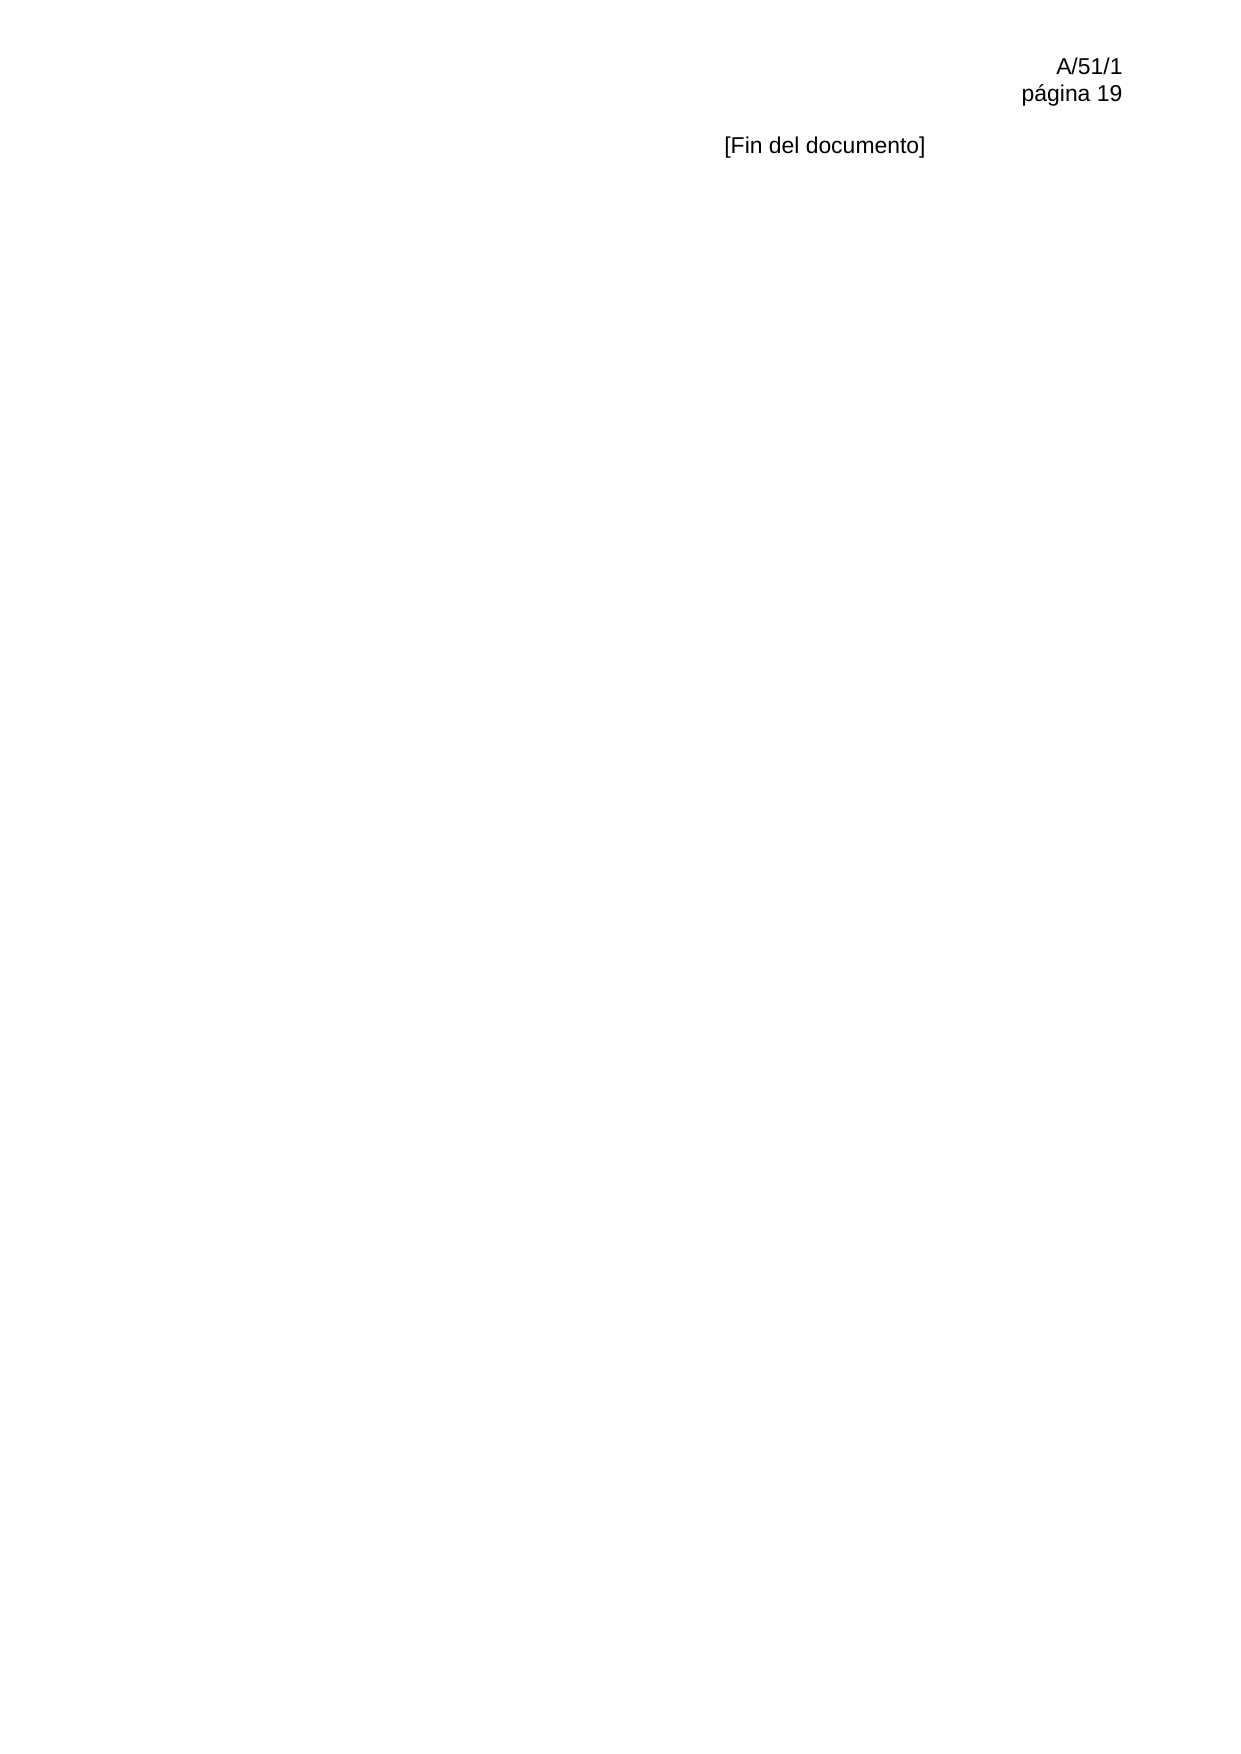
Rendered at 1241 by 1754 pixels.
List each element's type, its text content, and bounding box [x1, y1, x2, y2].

text [Fin del documento] [724, 132, 1122, 158]
